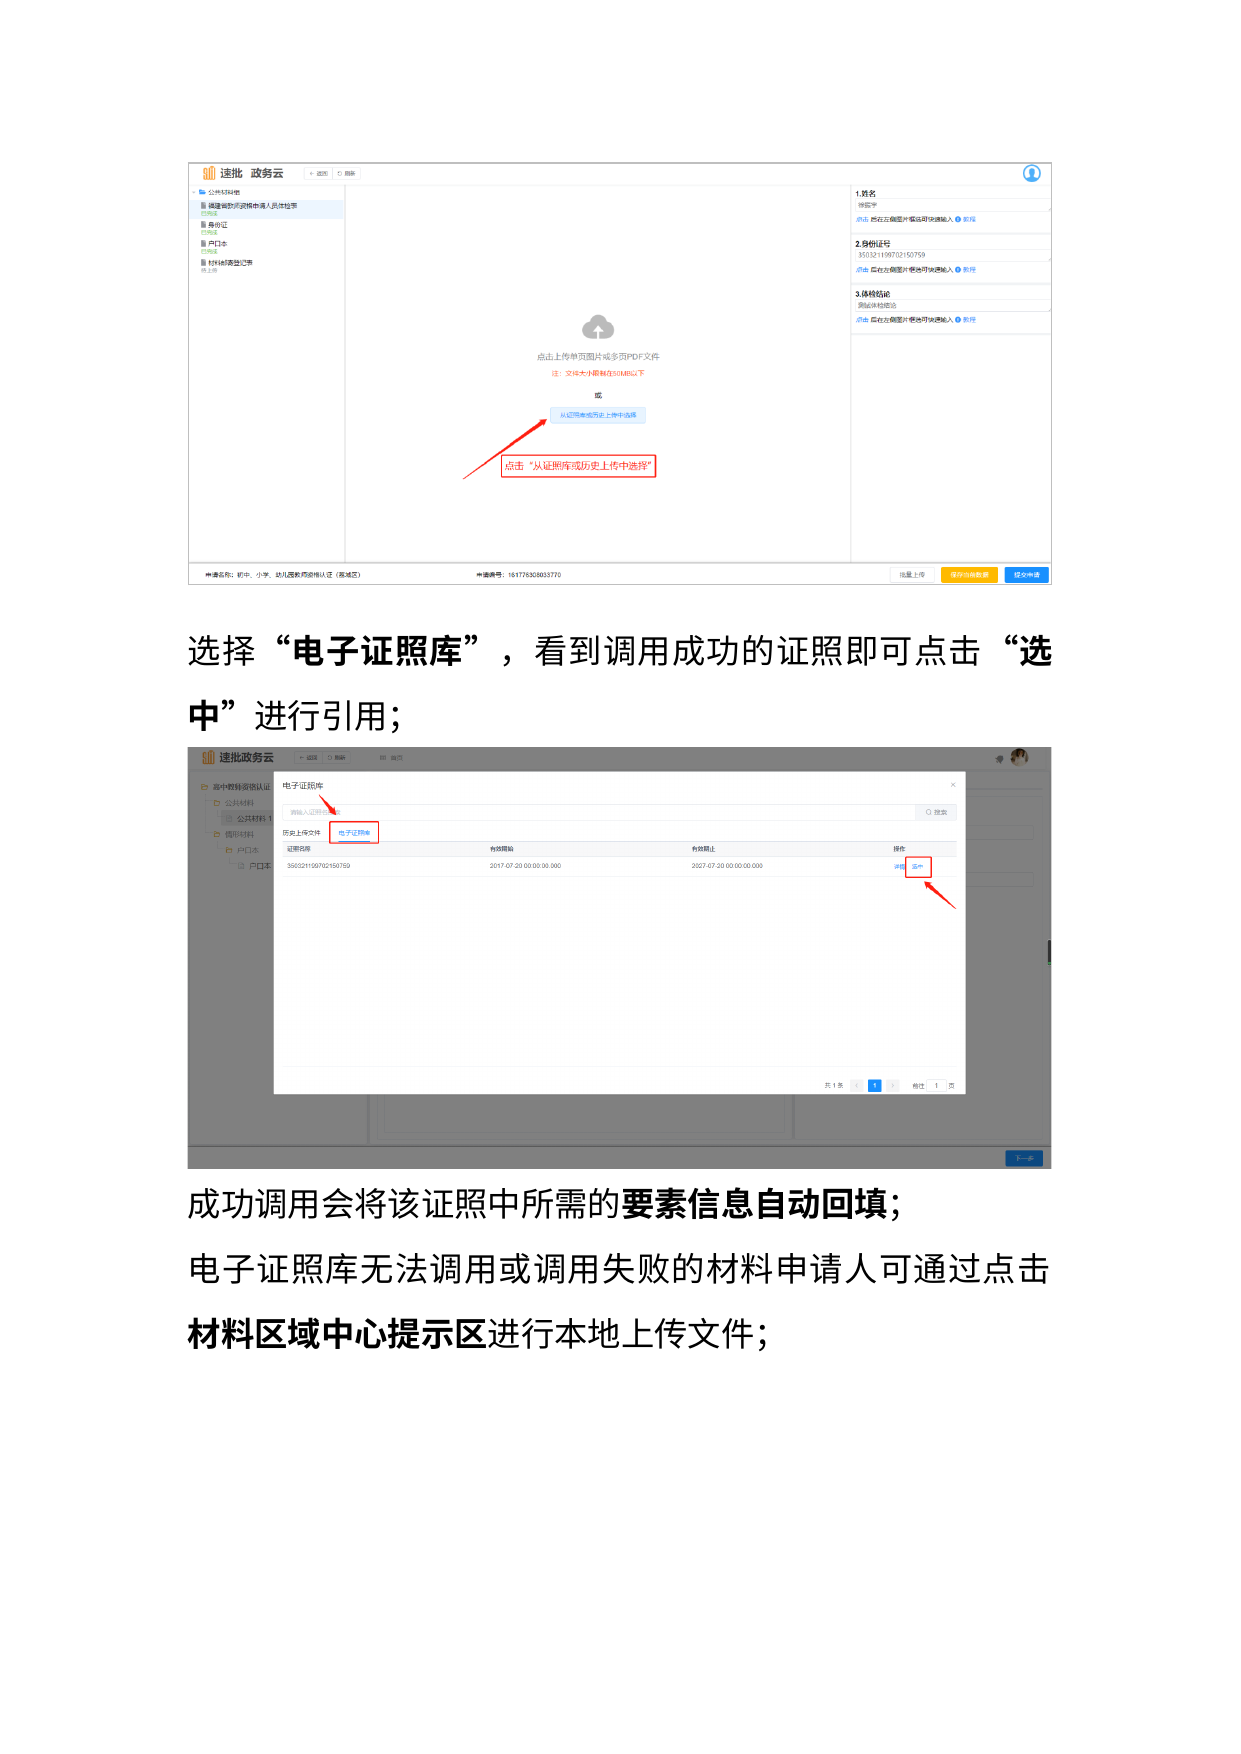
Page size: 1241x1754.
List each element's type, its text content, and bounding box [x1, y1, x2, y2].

text 成功调用会将该证照中所需的要素信息自动回填； [187, 1169, 1053, 1234]
picture [187, 747, 1052, 1169]
text 选择“电子证照库”，看到调用成功的证照即可点击“选中”进行引用； [187, 617, 1053, 747]
text 电子证照库无法调用或调用失败的材料申请人可通过点击材料区域中心提示区进行本地上传文件； [187, 1234, 1053, 1364]
picture [189, 164, 1051, 584]
